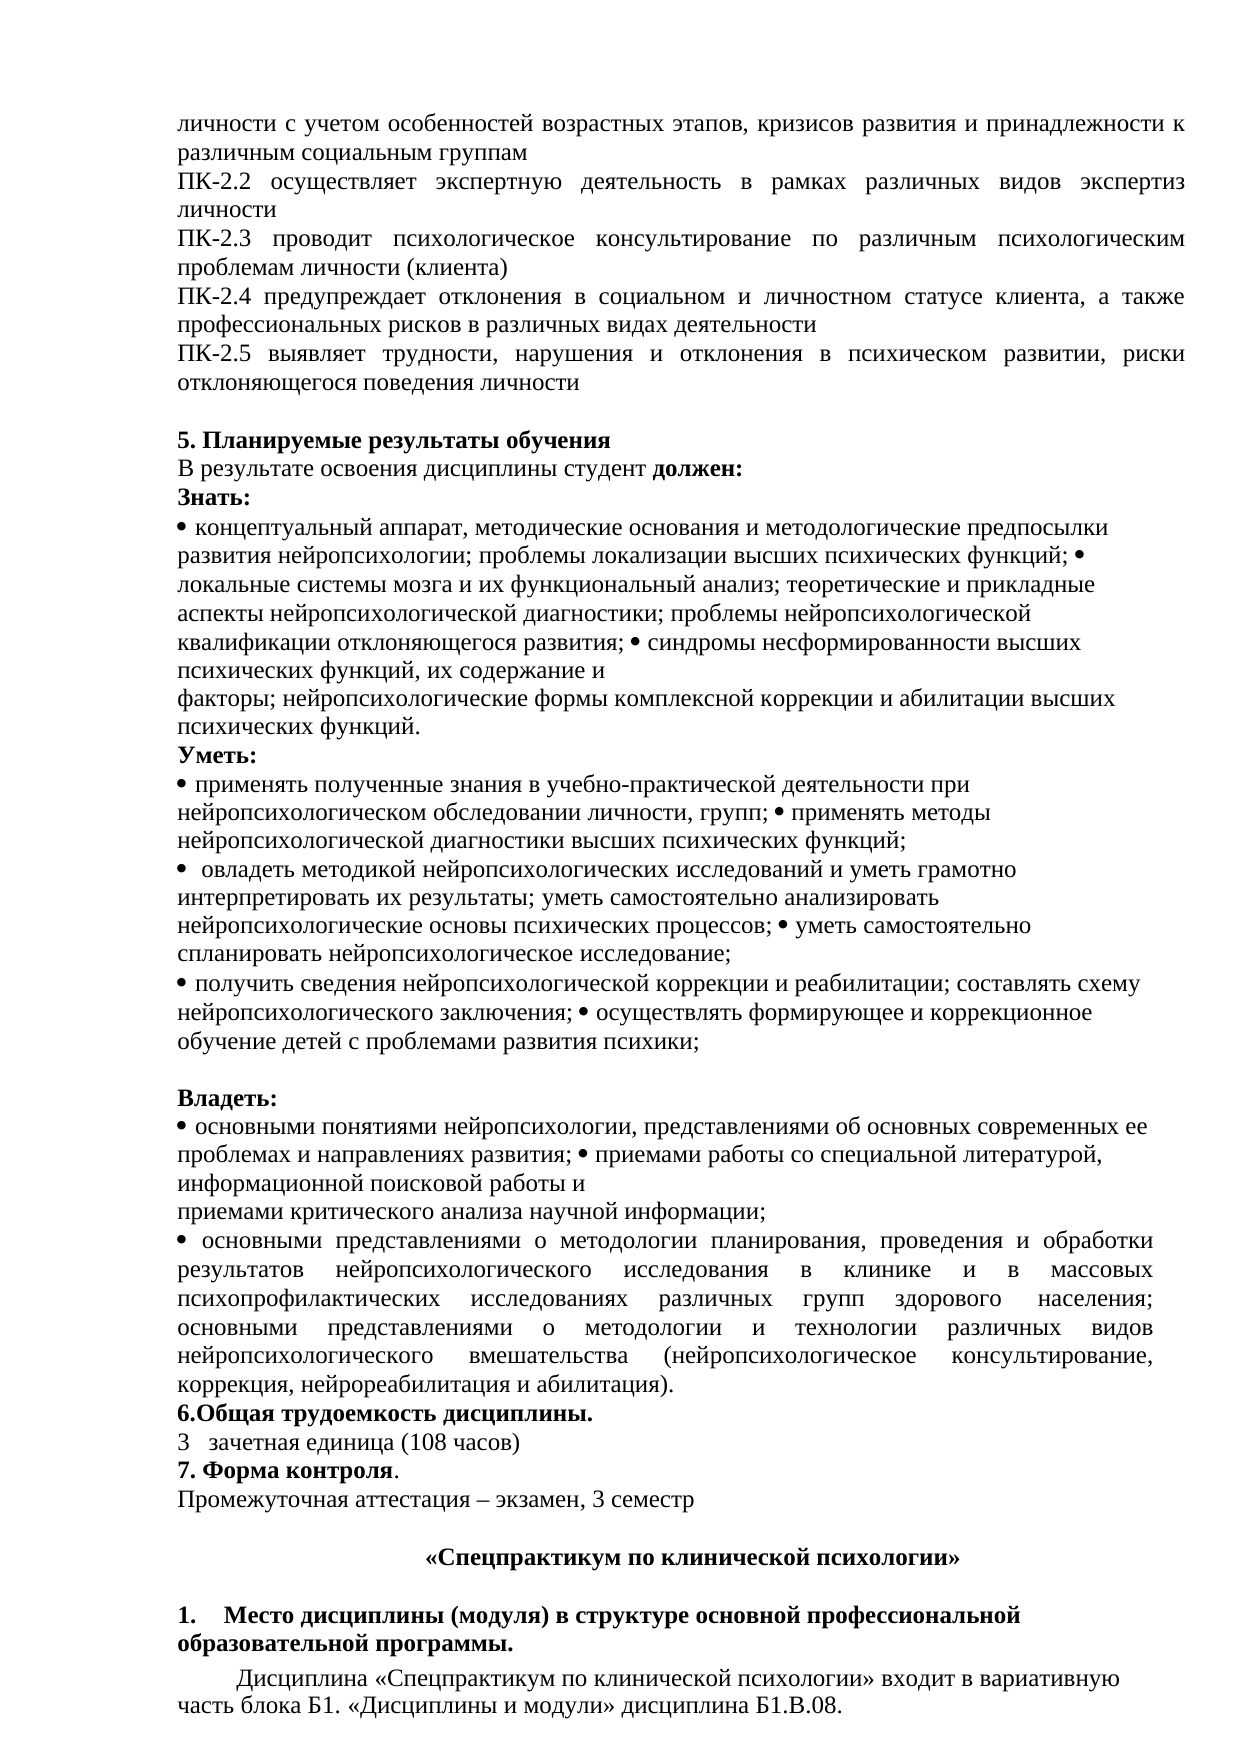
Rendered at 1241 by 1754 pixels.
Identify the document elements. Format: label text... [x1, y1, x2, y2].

subtitle Уметь: [177, 741, 1186, 769]
list зачетная единица (108 часов) [177, 1427, 617, 1456]
subtitle «Спецпрактикум по клинической психологии» [425, 1542, 1186, 1571]
list ПК-2.4 предупреждает отклонения в социальном и личностном статусе клиента, а также профессиональных рисков в различных видах деятельности [177, 281, 1186, 338]
text 7. Форма контроля. [177, 1456, 508, 1484]
subtitle Планируемые результаты обучения [177, 426, 1186, 454]
list ПК-2.5 выявляет трудности, нарушения и отклонения в психическом развитии, риски отклоняющегося поведения личности [177, 338, 1186, 396]
text Промежуточная аттестация – экзамен, 3 семестр [177, 1484, 1186, 1513]
text Дисциплина «Спецпрактикум по клинической психологии» входит в вариативную часть блока Б1. «Дисциплины и модули» дисциплина Б1.В.08. [177, 1664, 1153, 1719]
list основными представлениями о методологии планирования, проведения и обработки результатов нейропсихологического исследования в клинике и в массовых психопрофилактических исследованиях различных групп здорового населения; основными представлениями о методологии и технологии различных видов нейропсихологического вмешательства (нейропсихологическое консультирование, коррекция, нейрореабилитация и абилитация). [177, 1226, 1153, 1398]
list ПК-2.2 осуществляет экспертную деятельность в рамках различных видов экспертиз личности [177, 166, 1186, 223]
list концептуальный аппарат, методические основания и методологические предпосылки развития нейропсихологии; проблемы локализации высших психических функций;  локальные системы мозга и их функциональный анализ; теоретические и прикладные аспекты нейропсихологической диагностики; проблемы нейропсихологической квалификации отклоняющегося развития;  синдромы несформированности высших психических функций, их содержание и [177, 512, 1109, 684]
list ПК-2.3 проводит психологическое консультирование по различным психологическим проблемам личности (клиента) [177, 223, 1186, 281]
list Место дисциплины (модуля) в структуре основной профессиональной образовательной программы. [177, 1602, 1022, 1657]
text В результате освоения дисциплины студент должен: [177, 454, 1186, 482]
subtitle Знать: [177, 483, 1186, 512]
list основными понятиями нейропсихологии, представлениями об основных современных ее проблемах и направлениях развития;  приемами работы со специальной литературой, информационной поисковой работы и [177, 1112, 1149, 1197]
text факторы; нейропсихологические формы комплексной коррекции и абилитации высших психических функций. [177, 685, 1118, 740]
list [177, 108, 1186, 166]
list применять полученные знания в учебно-практической деятельности при нейропсихологическом обследовании личности, групп;  применять методы нейропсихологической диагностики высших психических функций; [177, 769, 993, 854]
subtitle Общая трудоемкость дисциплины. [177, 1398, 1186, 1427]
list получить сведения нейропсихологической коррекции и реабилитации; составлять схему нейропсихологического заключения;  осуществлять формирующее и коррекционное обучение детей с проблемами развития психики; [177, 968, 1142, 1054]
subtitle Владеть: [177, 1083, 1186, 1112]
text приемами критического анализа научной информации; [177, 1197, 1186, 1225]
list овладеть методикой нейропсихологических исследований и уметь грамотно интерпретировать их результаты; уметь самостоятельно анализировать нейропсихологические основы психических процессов;  уметь самостоятельно спланировать нейропсихологическое исследование; [177, 854, 1092, 967]
